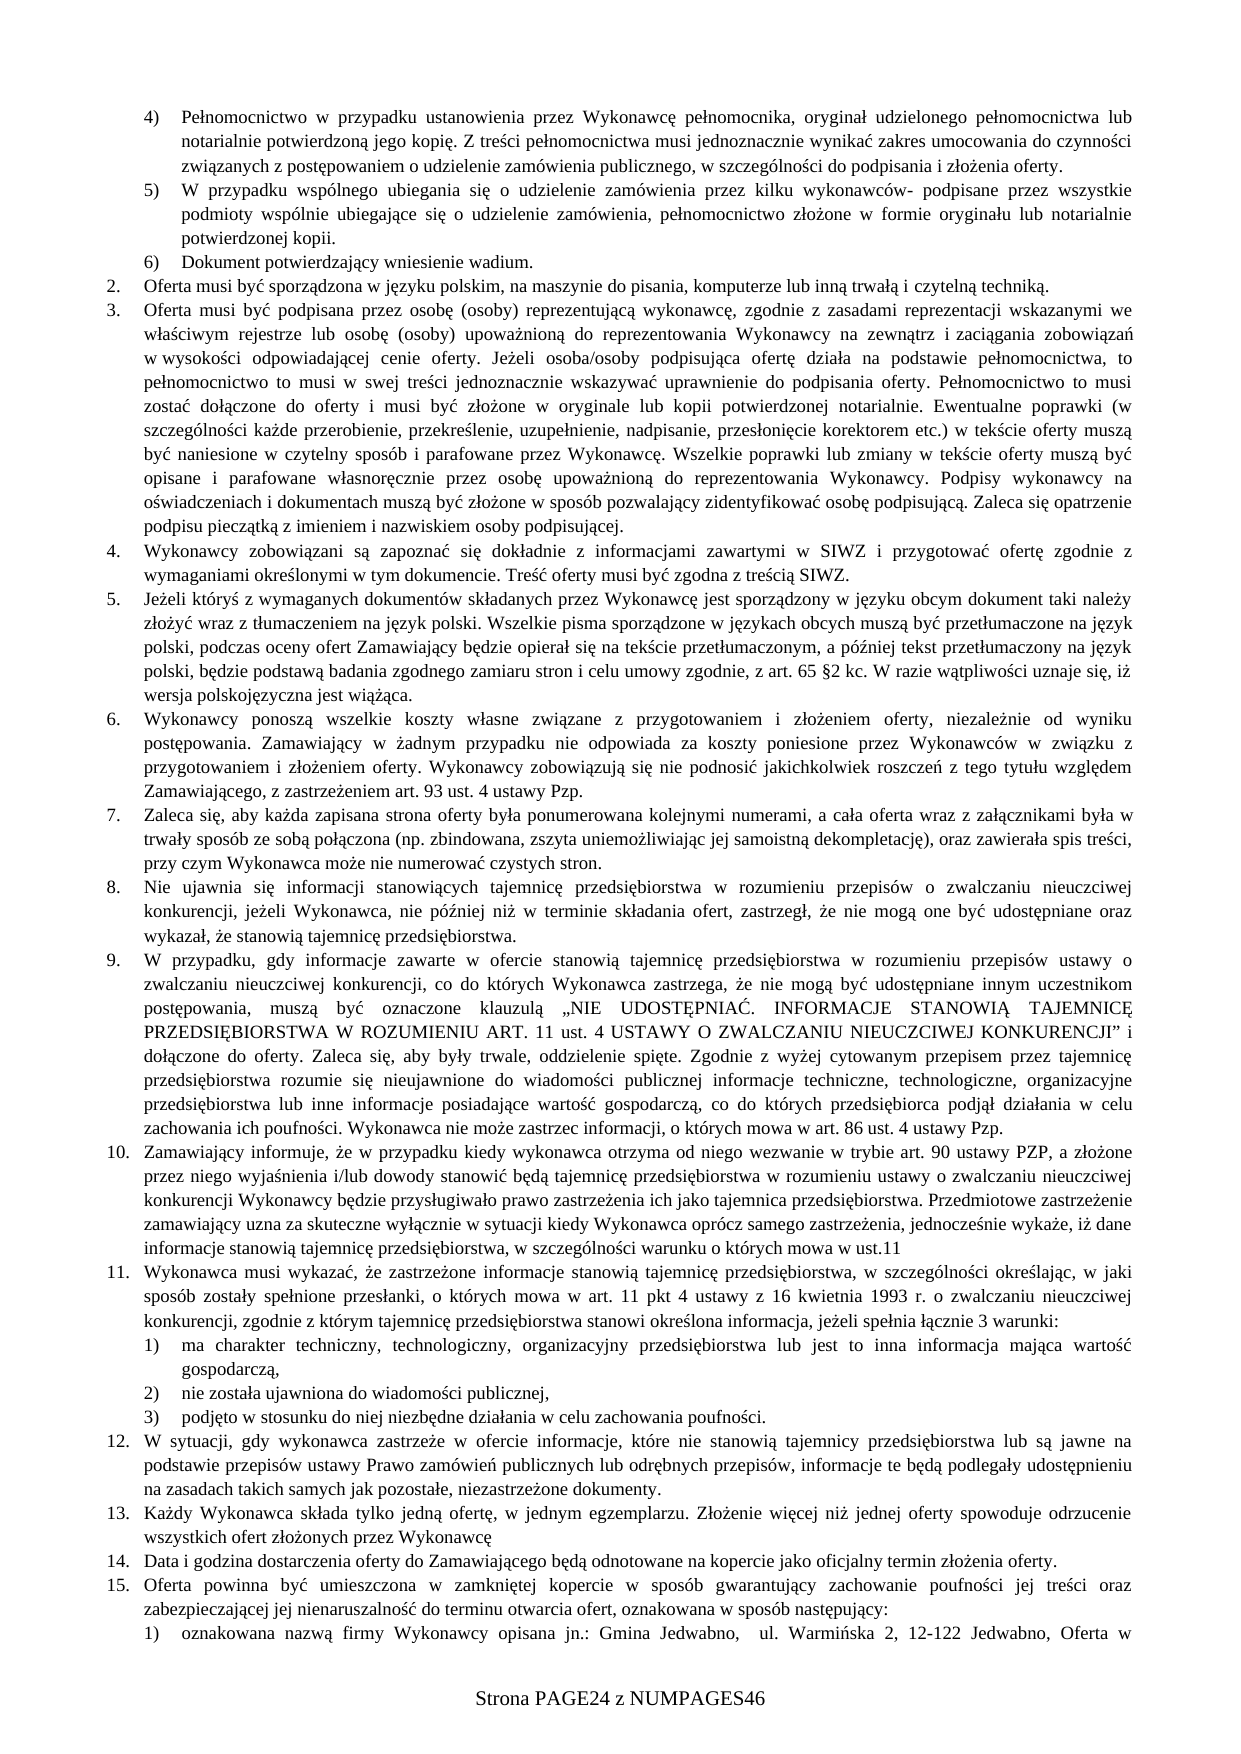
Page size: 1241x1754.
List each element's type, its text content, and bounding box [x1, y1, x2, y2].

list ma charakter techniczny, technologiczny, organizacyjny przedsiębiorstwa lub jest to inna informacja mająca wartość gospodarczą, [143, 1333, 1134, 1379]
list Zaleca się, aby każda zapisana strona oferty była ponumerowana kolejnymi numerami, a cała oferta wraz z załącznikami była w trwały sposób ze sobą połączona (np. zbindowana, zszyta uniemożliwiając jej samoistną dekompletację), oraz zawierała spis treści, przy czym Wykonawca może nie numerować czystych stron. [106, 804, 1134, 874]
list Każdy Wykonawca składa tylko jedną ofertę, w jednym egzemplarzu. Złożenie więcej niż jednej oferty spowoduje odrzucenie wszystkich ofert złożonych przez Wykonawcę [106, 1502, 1134, 1548]
list Oferta musi być podpisana przez osobę (osoby) reprezentującą wykonawcę, zgodnie z zasadami reprezentacji wskazanymi we właściwym rejestrze lub osobę (osoby) upoważnioną do reprezentowania Wykonawcy na zewnątrz i zaciągania zobowiązań w wysokości odpowiadającej cenie oferty. Jeżeli osoba/osoby podpisująca ofertę działa na podstawie pełnomocnictwa, to pełnomocnictwo to musi w swej treści jednoznacznie wskazywać uprawnienie do podpisania oferty. Pełnomocnictwo to musi zostać dołączone do oferty i musi być złożone w oryginale lub kopii potwierdzonej notarialnie. Ewentualne poprawki (w szczególności każde przerobienie, przekreślenie, uzupełnienie, nadpisanie, przesłonięcie korektorem etc.) w tekście oferty muszą być naniesione w czytelny sposób i parafowane przez Wykonawcę. Wszelkie poprawki lub zmiany w tekście oferty muszą być opisane i parafowane własnoręcznie przez osobę upoważnioną do reprezentowania Wykonawcy. Podpisy wykonawcy na oświadczeniach i dokumentach muszą być złożone w sposób pozwalający zidentyfikować osobę podpisującą. Zaleca się opatrzenie podpisu pieczątką z imieniem i nazwiskiem osoby podpisującej. [106, 299, 1134, 537]
list Oferta musi być sporządzona w języku polskim, na maszynie do pisania, komputerze lub inną trwałą i czytelną techniką. [106, 275, 1134, 296]
list nie została ujawniona do wiadomości publicznej, [143, 1382, 1134, 1403]
list Wykonawcy zobowiązani są zapoznać się dokładnie z informacjami zawartymi w SIWZ i przygotować ofertę zgodnie z wymaganiami określonymi w tym dokumencie. Treść oferty musi być zgodna z treścią SIWZ. [106, 539, 1134, 585]
list W przypadku wspólnego ubiegania się o udzielenie zamówienia przez kilku wykonawców- podpisane przez wszystkie podmioty wspólnie ubiegające się o udzielenie zamówienia, pełnomocnictwo złożone w formie oryginału lub notarialnie potwierdzonej kopii. [143, 178, 1134, 248]
list Dokument potwierdzający wniesienie wadium. [143, 251, 1134, 272]
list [143, 1622, 1134, 1644]
list W sytuacji, gdy wykonawca zastrzeże w ofercie informacje, które nie stanowią tajemnicy przedsiębiorstwa lub są jawne na podstawie przepisów ustawy Prawo zamówień publicznych lub odrębnych przepisów, informacje te będą podlegały udostępnieniu na zasadach takich samych jak pozostałe, niezastrzeżone dokumenty. [106, 1430, 1134, 1499]
list Oferta powinna być umieszczona w zamkniętej kopercie w sposób gwarantujący zachowanie poufności jej treści oraz zabezpieczającej jej nienaruszalność do terminu otwarcia ofert, oznakowana w sposób następujący: [106, 1574, 1134, 1620]
list Wykonawcy ponoszą wszelkie koszty własne związane z przygotowaniem i złożeniem oferty, niezależnie od wyniku postępowania. Zamawiający w żadnym przypadku nie odpowiada za koszty poniesione przez Wykonawców w związku z przygotowaniem i złożeniem oferty. Wykonawcy zobowiązują się nie podnosić jakichkolwiek roszczeń z tego tytułu względem Zamawiającego, z zastrzeżeniem art. 93 ust. 4 ustawy Pzp. [106, 708, 1134, 802]
list Wykonawca musi wykazać, że zastrzeżone informacje stanowią tajemnicę przedsiębiorstwa, w szczególności określając, w jaki sposób zostały spełnione przesłanki, o których mowa w art. 11 pkt 4 ustawy z 16 kwietnia 1993 r. o zwalczaniu nieuczciwej konkurencji, zgodnie z którym tajemnicę przedsiębiorstwa stanowi określona informacja, jeżeli spełnia łącznie 3 warunki: [106, 1261, 1134, 1331]
list W przypadku, gdy informacje zawarte w ofercie stanowią tajemnicę przedsiębiorstwa w rozumieniu przepisów ustawy o zwalczaniu nieuczciwej konkurencji, co do których Wykonawca zastrzega, że nie mogą być udostępniane innym uczestnikom postępowania, muszą być oznaczone klauzulą „NIE UDOSTĘPNIAĆ. INFORMACJE STANOWIĄ TAJEMNICĘ PRZEDSIĘBIORSTWA W ROZUMIENIU ART. 11 ust. 4 USTAWY O ZWALCZANIU NIEUCZCIWEJ KONKURENCJI” i dołączone do oferty. Zaleca się, aby były trwale, oddzielenie spięte. Zgodnie z wyżej cytowanym przepisem przez tajemnicę przedsiębiorstwa rozumie się nieujawnione do wiadomości publicznej informacje techniczne, technologiczne, organizacyjne przedsiębiorstwa lub inne informacje posiadające wartość gospodarczą, co do których przedsiębiorca podjął działania w celu zachowania ich poufności. Wykonawca nie może zastrzec informacji, o których mowa w art. 86 ust. 4 ustawy Pzp. [106, 948, 1134, 1138]
list podjęto w stosunku do niej niezbędne działania w celu zachowania poufności. [143, 1406, 1134, 1427]
list Data i godzina dostarczenia oferty do Zamawiającego będą odnotowane na kopercie jako oficjalny termin złożenia oferty. [106, 1550, 1134, 1572]
list Nie ujawnia się informacji stanowiących tajemnicę przedsiębiorstwa w rozumieniu przepisów o zwalczaniu nieuczciwej konkurencji, jeżeli Wykonawca, nie później niż w terminie składania ofert, zastrzegł, że nie mogą one być udostępniane oraz wykazał, że stanowią tajemnicę przedsiębiorstwa. [106, 876, 1134, 946]
list Pełnomocnictwo w przypadku ustanowienia przez Wykonawcę pełnomocnika, oryginał udzielonego pełnomocnictwa lub notarialnie potwierdzoną jego kopię. Z treści pełnomocnictwa musi jednoznacznie wynikać zakres umocowania do czynności związanych z postępowaniem o udzielenie zamówienia publicznego, w szczególności do podpisania i złożenia oferty. [143, 106, 1134, 176]
list Jeżeli któryś z wymaganych dokumentów składanych przez Wykonawcę jest sporządzony w języku obcym dokument taki należy złożyć wraz z tłumaczeniem na język polski. Wszelkie pisma sporządzone w językach obcych muszą być przetłumaczone na język polski, podczas oceny ofert Zamawiający będzie opierał się na tekście przetłumaczonym, a później tekst przetłumaczony na język polski, będzie podstawą badania zgodnego zamiaru stron i celu umowy zgodnie, z art. 65 §2 kc. W razie wątpliwości uznaje się, iż wersja polskojęzyczna jest wiążąca. [106, 588, 1134, 705]
list Zamawiający informuje, że w przypadku kiedy wykonawca otrzyma od niego wezwanie w trybie art. 90 ustawy PZP, a złożone przez niego wyjaśnienia i/lub dowody stanowić będą tajemnicę przedsiębiorstwa w rozumieniu ustawy o zwalczaniu nieuczciwej konkurencji Wykonawcy będzie przysługiwało prawo zastrzeżenia ich jako tajemnica przedsiębiorstwa. Przedmiotowe zastrzeżenie zamawiający uzna za skuteczne wyłącznie w sytuacji kiedy Wykonawca oprócz samego zastrzeżenia, jednocześnie wykaże, iż dane informacje stanowią tajemnicę przedsiębiorstwa, w szczególności warunku o których mowa w ust.11 [106, 1141, 1134, 1259]
